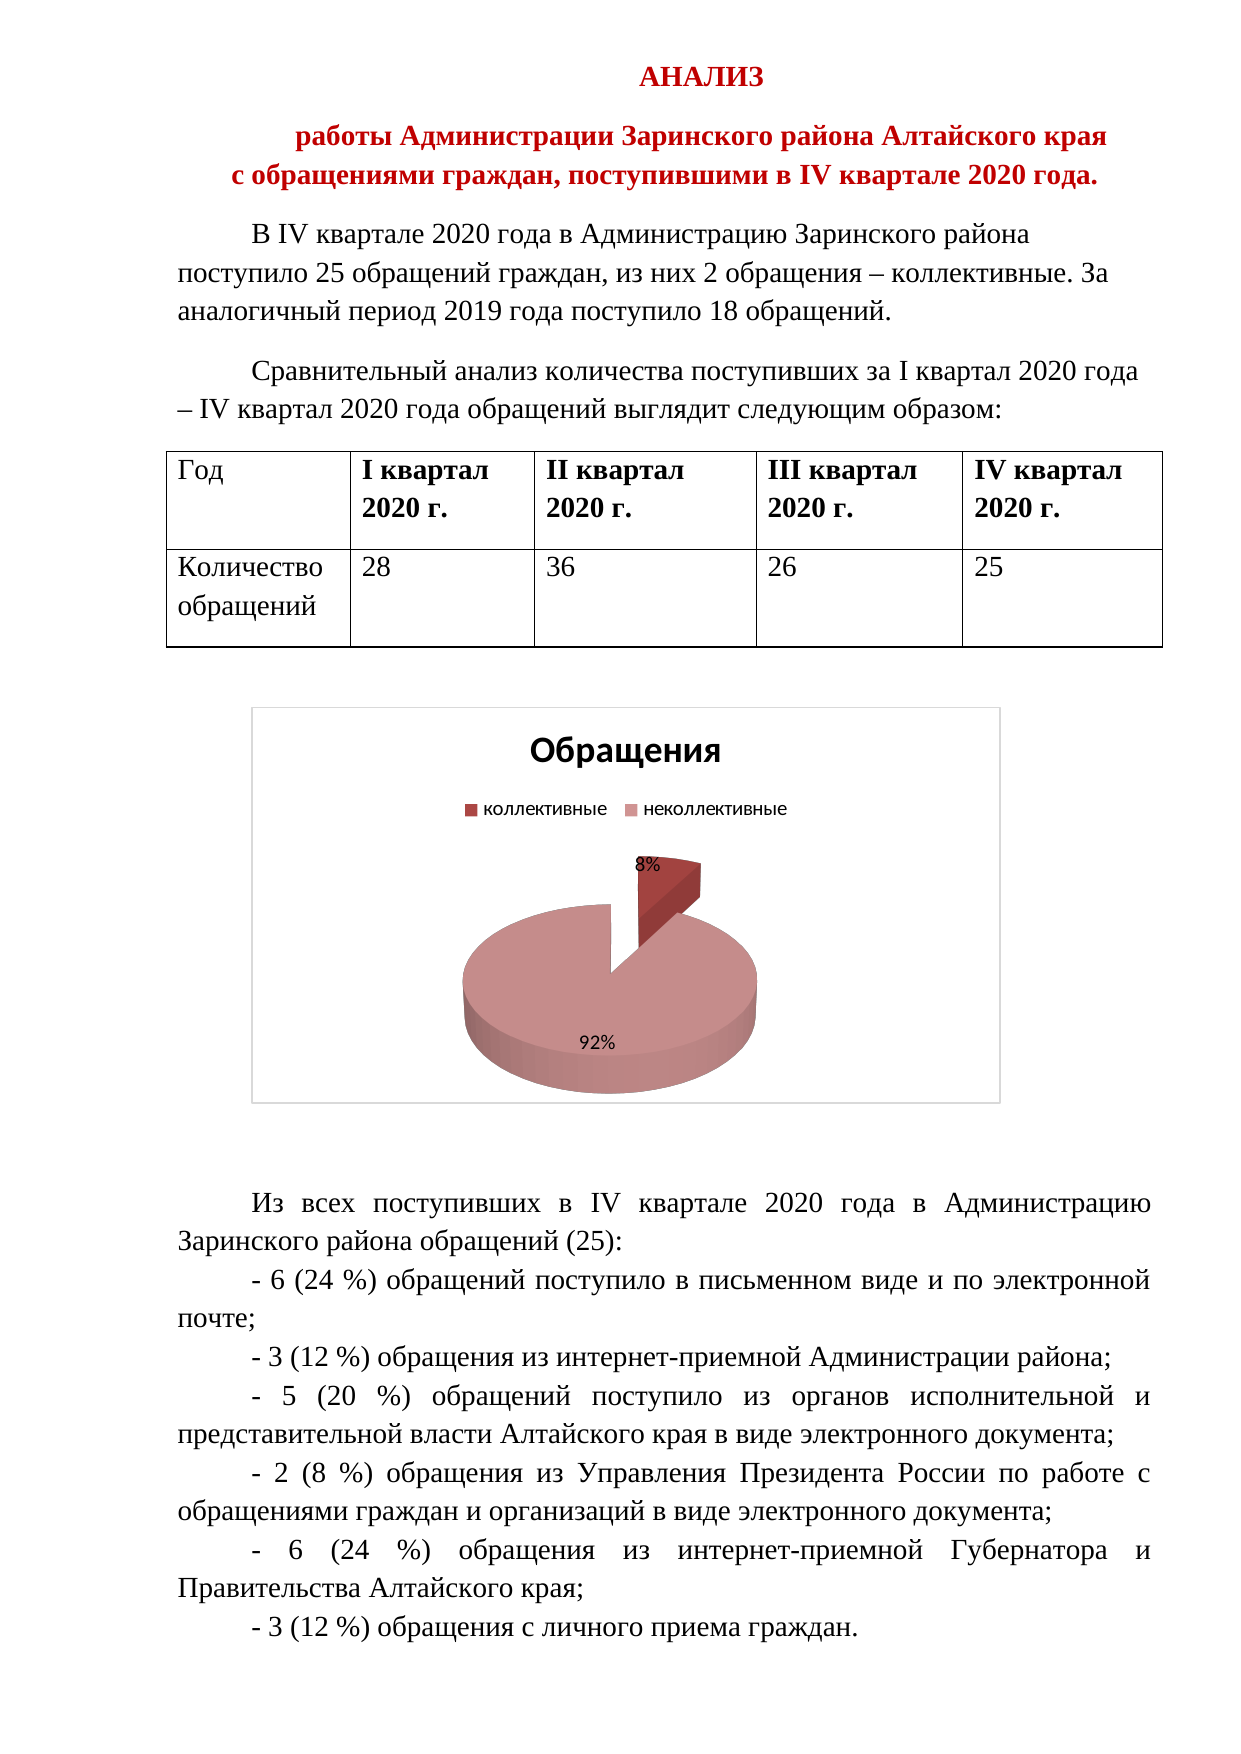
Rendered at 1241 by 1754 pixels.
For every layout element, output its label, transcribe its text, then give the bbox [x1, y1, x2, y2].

text - 3 (12 %) обращения из интернет-приемной Администрации района; [177, 1339, 1152, 1373]
text - 5 (20 %) обращений поступило из органов исполнительной и представительной власти Алтайского края в виде электронного документа; [177, 1378, 1152, 1450]
table_cell Количество обращений [167, 550, 350, 646]
text АНАЛИЗ [177, 59, 1152, 93]
table_header IV квартал 2020 г. [963, 452, 1162, 548]
text - 6 (24 %) обращения из интернет-приемной Губернатора и Правительства Алтайского края; [177, 1532, 1152, 1604]
text - 3 (12 %) обращения с личного приема граждан. [177, 1609, 1152, 1642]
table_header I квартал 2020 г. [351, 452, 534, 548]
table_cell 28 [351, 550, 534, 646]
text Сравнительный анализ количества поступивших за I квартал 2020 года – IV квартал 2020 года обращений выглядит следующим образом: [177, 353, 1152, 425]
text работы Администрации Заринского района Алтайского края с обращениями граждан, поступившими в IV квартале 2020 года. [177, 118, 1152, 191]
text - 6 (24 %) обращений поступило в письменном виде и по электронной почте; [177, 1262, 1152, 1334]
table_header Год [167, 452, 350, 548]
table_cell 25 [963, 550, 1162, 646]
text - 2 (8 %) обращения из Управления Президента России по работе с обращениями граждан и организаций в виде электронного документа; [177, 1455, 1152, 1527]
table_header II квартал 2020 г. [535, 452, 756, 548]
table_cell 26 [757, 550, 962, 646]
text Из всех поступивших в IV квартале 2020 года в Администрацию Заринского района обращений (25): [177, 1185, 1152, 1257]
table_cell 36 [535, 550, 756, 646]
text В IV квартале 2020 года в Администрацию Заринского района поступило 25 обращений граждан, из них 2 обращения – коллективные. За аналогичный период 2019 года поступило 18 обращений. [177, 216, 1152, 327]
table_header III квартал 2020 г. [757, 452, 962, 548]
